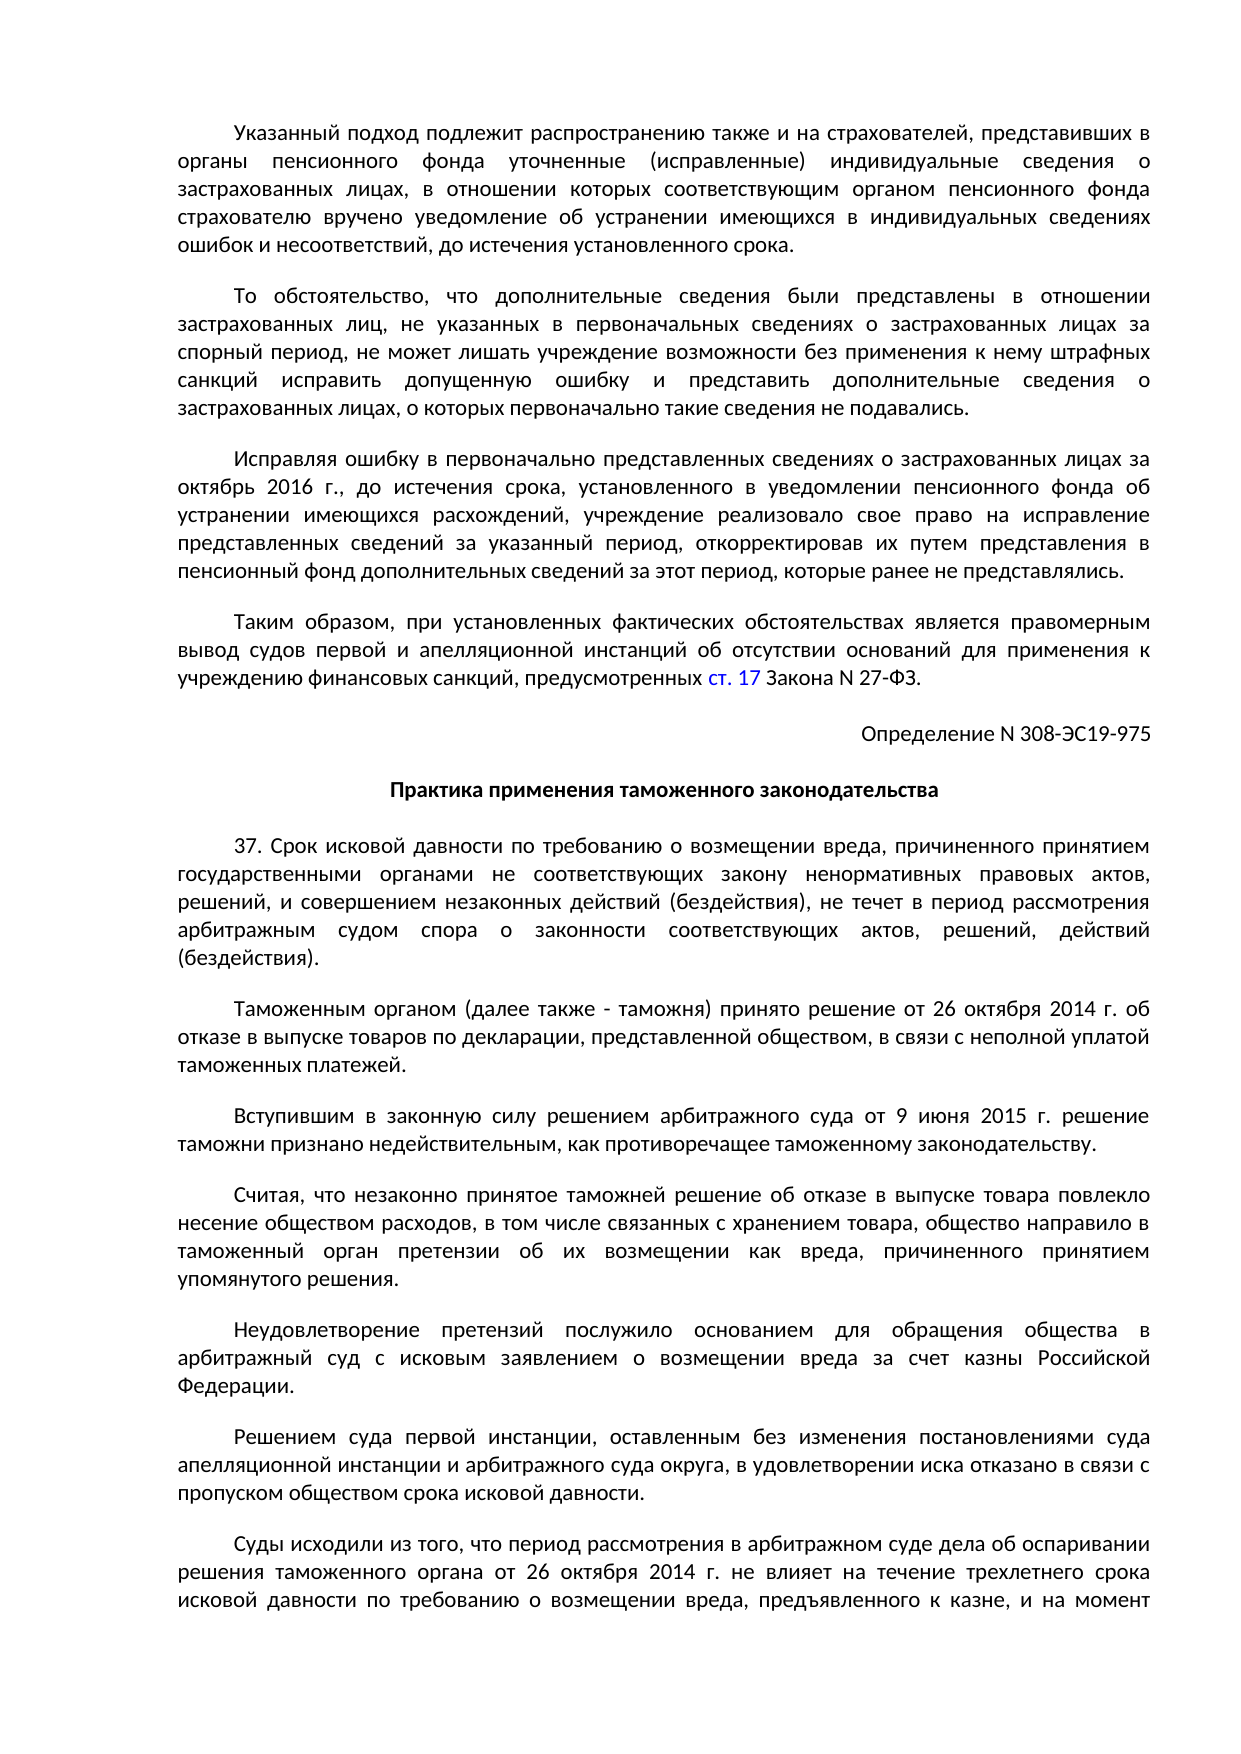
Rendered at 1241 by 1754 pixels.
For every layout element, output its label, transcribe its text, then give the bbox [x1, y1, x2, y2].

title Практика применения таможенного законодательства [177, 775, 1152, 803]
text Считая, что незаконно принятое таможней решение об отказе в выпуске товара повлекло несение обществом расходов, в том числе связанных с хранением товара, общество направило в таможенный орган претензии об их возмещении как вреда, причиненного принятием упомянутого решения. [177, 1180, 1152, 1292]
text Исправляя ошибку в первоначально представленных сведениях о застрахованных лицах за октябрь 2016 г., до истечения срока, установленного в уведомлении пенсионного фонда об устранении имеющихся расхождений, учреждение реализовало свое право на исправление представленных сведений за указанный период, откорректировав их путем представления в пенсионный фонд дополнительных сведений за этот период, которые ранее не представлялись. [177, 444, 1152, 584]
text То обстоятельство, что дополнительные сведения были представлены в отношении застрахованных лиц, не указанных в первоначальных сведениях о застрахованных лицах за спорный период, не может лишать учреждение возможности без применения к нему штрафных санкций исправить допущенную ошибку и представить дополнительные сведения о застрахованных лицах, о которых первоначально такие сведения не подавались. [177, 281, 1152, 421]
text Вступившим в законную силу решением арбитражного суда от 9 июня 2015 г. решение таможни признано недействительным, как противоречащее таможенному законодательству. [177, 1101, 1152, 1157]
text Таможенным органом (далее также - таможня) принято решение от 26 октября 2014 г. об отказе в выпуске товаров по декларации, представленной обществом, в связи с неполной уплатой таможенных платежей. [177, 994, 1152, 1078]
text Таким образом, при установленных фактических обстоятельствах является правомерным вывод судов первой и апелляционной инстанций об отсутствии оснований для применения к учреждению финансовых санкций, предусмотренных ст. 17 Закона N 27-ФЗ. [177, 607, 1152, 691]
text 37. Срок исковой давности по требованию о возмещении вреда, причиненного принятием государственными органами не соответствующих закону ненормативных правовых актов, решений, и совершением незаконных действий (бездействия), не течет в период рассмотрения арбитражным судом спора о законности соответствующих актов, решений, действий (бездействия). [177, 831, 1152, 971]
text Неудовлетворение претензий послужило основанием для обращения общества в арбитражный суд с исковым заявлением о возмещении вреда за счет казны Российской Федерации. [177, 1315, 1152, 1399]
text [177, 1529, 1152, 1613]
text Указанный подход подлежит распространению также и на страхователей, представивших в органы пенсионного фонда уточненные (исправленные) индивидуальные сведения о застрахованных лицах, в отношении которых соответствующим органом пенсионного фонда страхователю вручено уведомление об устранении имеющихся в индивидуальных сведениях ошибок и несоответствий, до истечения установленного срока. [177, 118, 1152, 258]
text Решением суда первой инстанции, оставленным без изменения постановлениями суда апелляционной инстанции и арбитражного суда округа, в удовлетворении иска отказано в связи с пропуском обществом срока исковой давности. [177, 1422, 1152, 1506]
text Определение N 308-ЭС19-975 [177, 719, 1152, 747]
